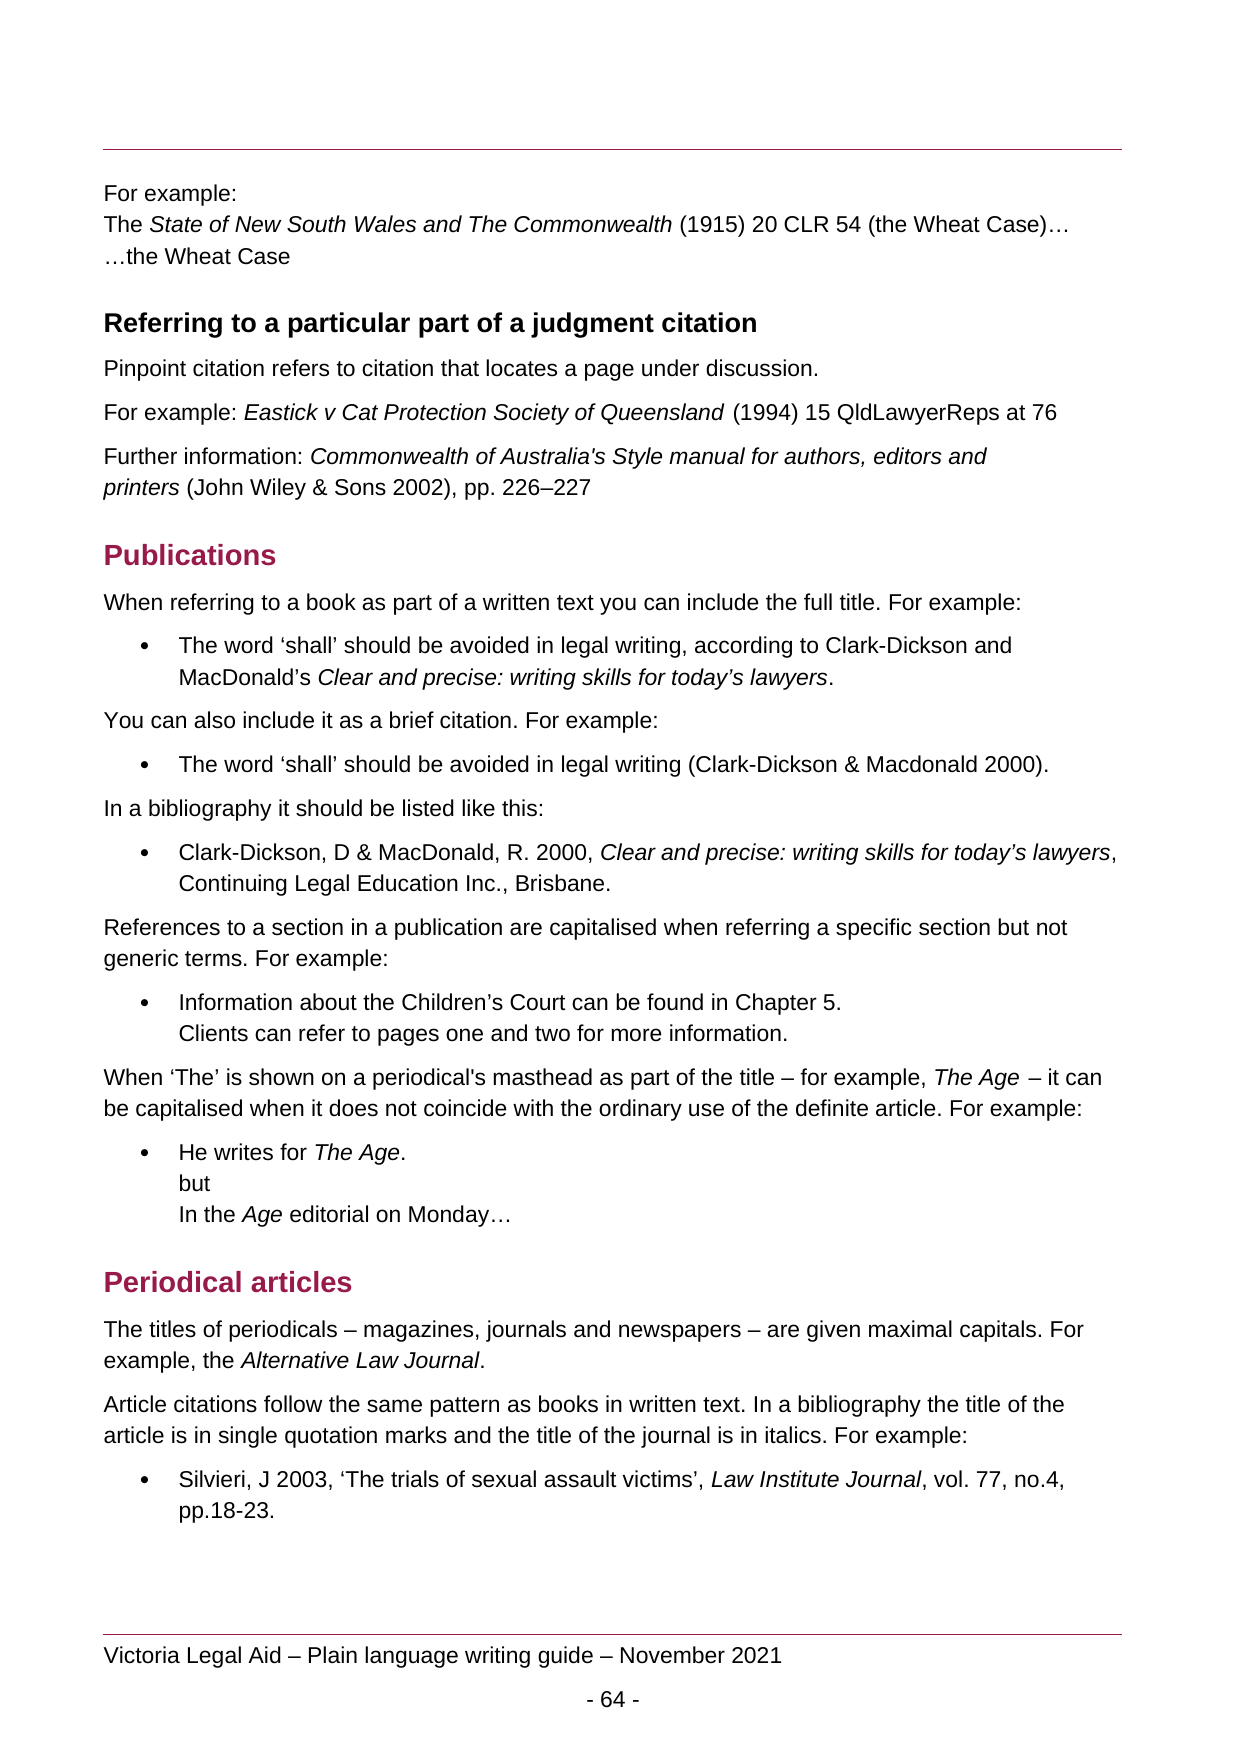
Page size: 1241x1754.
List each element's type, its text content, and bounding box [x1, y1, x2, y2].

list The word ‘shall’ should be avoided in legal writing (Clark-Dickson & Macdonald 2000). [141, 746, 1122, 778]
subtitle Periodical articles [103, 1265, 1122, 1299]
list Information about the Children’s Court can be found in Chapter 5. Clients can refer to pages one and two for more information. [141, 984, 1122, 1046]
subtitle Publications [103, 538, 1122, 571]
text In a bibliography it should be listed like this: [103, 790, 1122, 821]
text When referring to a book as part of a written text you can include the full title. For example: [103, 584, 1122, 615]
text Pinpoint citation refers to citation that locates a page under discussion. [103, 350, 1122, 382]
text When ‘The’ is shown on a periodical's masthead as part of the title – for example, The Age – it can be capitalised when it does not coincide with the ordinary use of the definite article. For example: [103, 1059, 1122, 1121]
list The word ‘shall’ should be avoided in legal writing, according to Clark-Dickson and MacDonald’s Clear and precise: writing skills for today’s lawyers. [141, 628, 1122, 690]
text Article citations follow the same pattern as books in written text. In a bibliography the title of the article is in single quotation marks and the title of the journal is in italics. For example: [103, 1386, 1122, 1449]
text Further information: Commonwealth of Australia's Style manual for authors, editors and printers (John Wiley & Sons 2002), pp. 226–227 [103, 438, 1122, 500]
text For example: Eastick v Cat Protection Society of Queensland (1994) 15 QldLawyerReps at 76 [103, 394, 1122, 425]
list Silvieri, J 2003, ‘The trials of sexual assault victims’, Law Institute Journal, vol. 77, no.4, pp.18-23. [141, 1461, 1122, 1524]
text References to a section in a publication are capitalised when referring a specific section but not generic terms. For example: [103, 909, 1122, 971]
subtitle Referring to a particular part of a judgment citation [103, 307, 1122, 338]
text The titles of periodicals – magazines, journals and newspapers – are given maximal capitals. For example, the Alternative Law Journal. [103, 1311, 1122, 1374]
list He writes for The Age. but In the Age editorial on Monday… [141, 1134, 1122, 1228]
list Clark-Dickson, D & MacDonald, R. 2000, Clear and precise: writing skills for today’s lawyers, Continuing Legal Education Inc., Brisbane. [141, 834, 1122, 896]
text You can also include it as a brief citation. For example: [103, 703, 1122, 734]
text For example: The State of New South Wales and The Commonwealth (1915) 20 CLR 54 (the Wheat Case)… …the Wheat Case [103, 175, 1122, 269]
